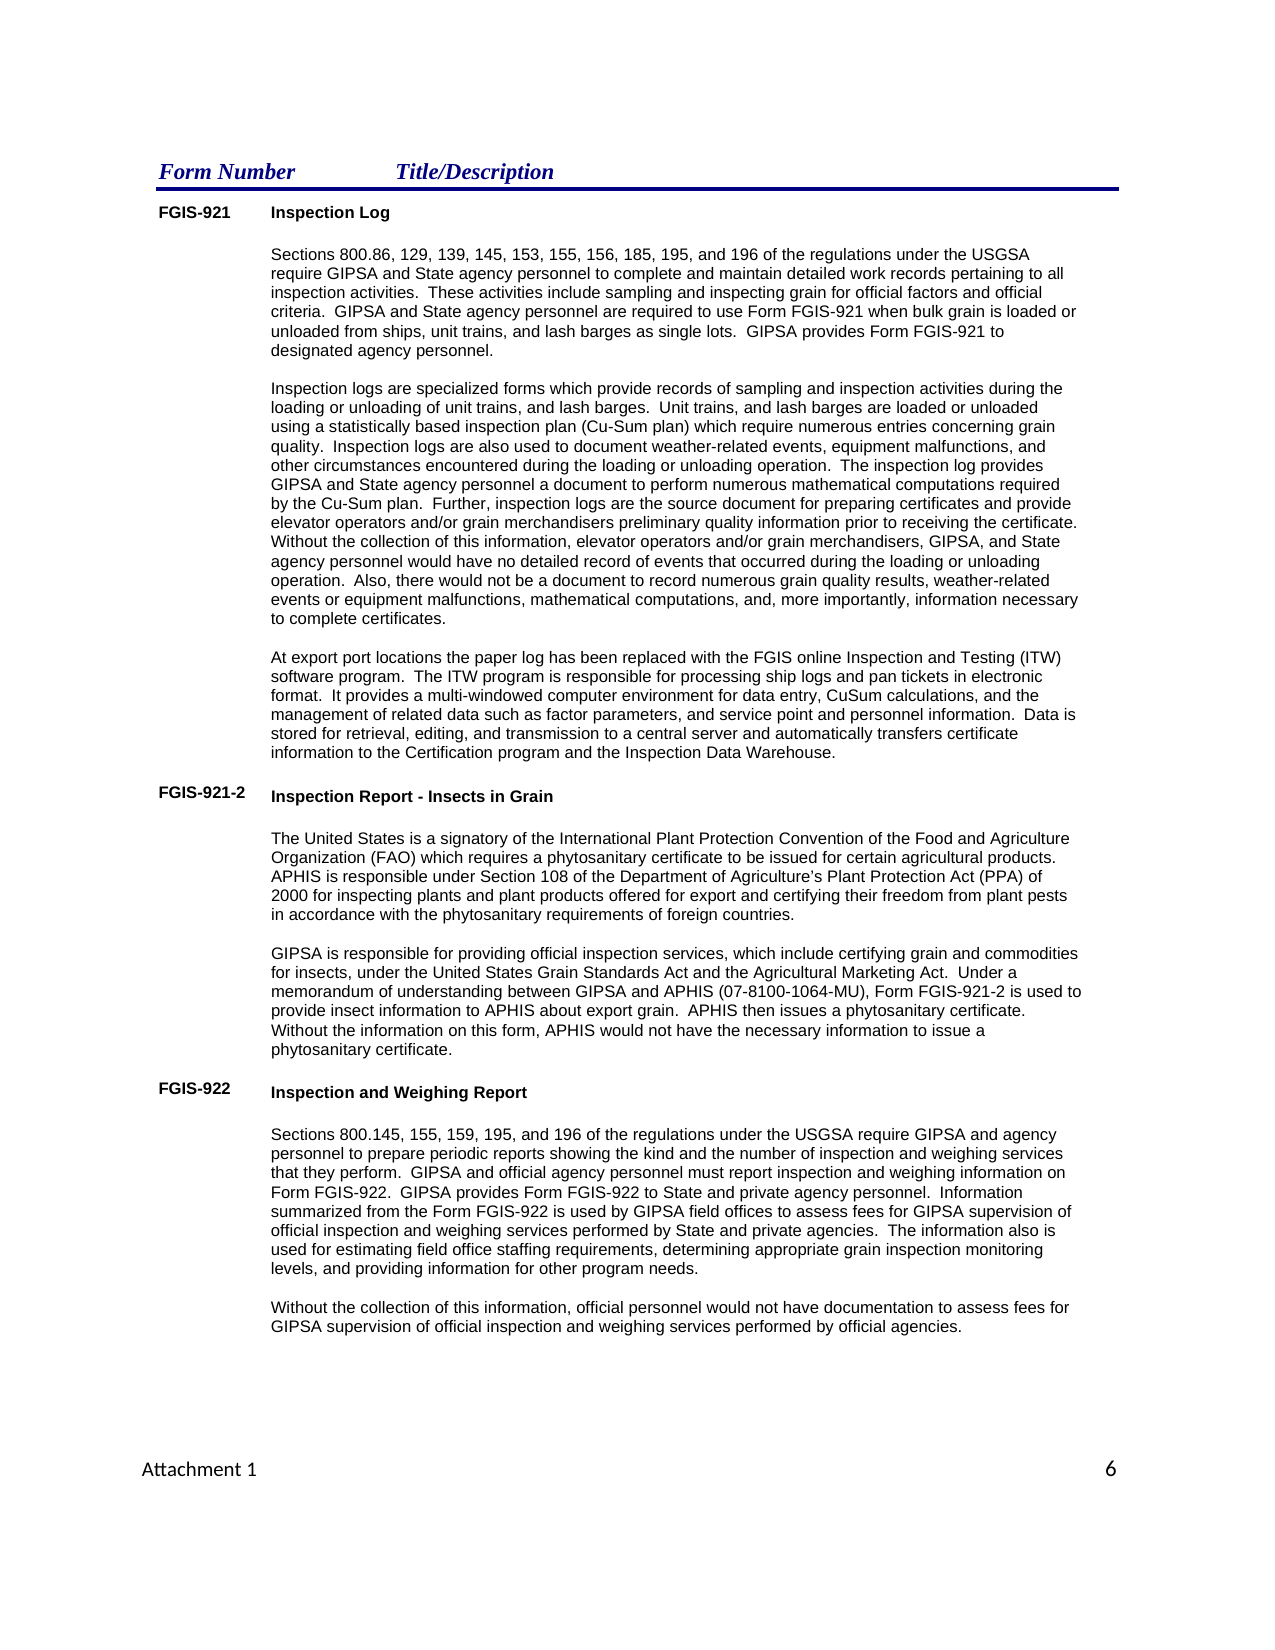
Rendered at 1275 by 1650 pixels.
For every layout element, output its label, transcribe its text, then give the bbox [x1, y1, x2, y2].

text Without the collection of this information, official personnel would not have documentation to assess fees for [271, 1297, 1135, 1317]
text FGIS-921-2 [158, 782, 252, 802]
text elevator operators and/or grain merchandisers preliminary quality information prior to receiving the certificate. Without the collection of this information, elevator operators and/or grain merchandisers, GIPSA, and State agency personnel would have no detailed record of events that occurred during the loading or unloading operation. Also, there would not be a document to record numerous grain quality results, weather-related events or equipment malfunctions, mathematical computations, and, more importantly, information necessary to complete certificates. [271, 513, 1079, 628]
text Inspection Report - Insects in Grain [271, 786, 1135, 806]
text FGIS-922 [158, 1079, 237, 1098]
text 2000 for inspecting plants and plant products offered for export and certifying their freedom from plant pests in accordance with the phytosanitary requirements of foreign countries. [271, 886, 1068, 924]
text Inspection logs are specialized forms which provide records of sampling and inspection activities during the loading or unloading of unit trains, and lash barges. Unit trains, and lash barges are loaded or unloaded using a statistically based inspection plan (Cu-Sum plan) which require numerous entries concerning grain quality. Inspection logs are also used to document weather-related events, equipment malfunctions, and other circumstances encountered during the loading or unloading operation. The inspection log provides GIPSA and State agency personnel a document to perform numerous mathematical computations required by the Cu-Sum plan. Further, inspection logs are the source document for preparing certificates and provide [271, 379, 1073, 513]
text Inspection Log [271, 203, 1135, 222]
text Sections 800.145, 155, 159, 195, and 196 of the regulations under the USGSA require GIPSA and agency personnel to prepare periodic reports showing the kind and the number of inspection and weighing services that they perform. GIPSA and official agency personnel must report inspection and weighing information on Form FGIS-922. GIPSA provides Form FGIS-922 to State and private agency personnel. Information summarized from the Form FGIS-922 is used by GIPSA field offices to assess fees for GIPSA supervision of official inspection and weighing services performed by State and private agencies. The information also is used for estimating field office staffing requirements, determining appropriate grain inspection monitoring levels, and providing information for other program needs. [271, 1125, 1074, 1278]
text The United States is a signatory of the International Plant Protection Convention of the Food and Agriculture Organization (FAO) which requires a phytosanitary certificate to be issued for certain agricultural products. APHIS is responsible under Section 108 of the Department of Agriculture’s Plant Protection Act (PPA) of [271, 828, 1071, 886]
text Inspection and Weighing Report [271, 1083, 1135, 1102]
text Sections 800.86, 129, 139, 145, 153, 155, 156, 185, 195, and 196 of the regulations under the USGSA require GIPSA and State agency personnel to complete and maintain detailed work records pertaining to all inspection activities. These activities include sampling and inspecting grain for official factors and official criteria. GIPSA and State agency personnel are required to use Form FGIS-921 when bulk grain is loaded or unloaded from ships, unit trains, and lash barges as single lots. GIPSA provides Form FGIS-921 to designated agency personnel. [271, 245, 1079, 360]
text Without the information on this form, APHIS would not have the necessary information to issue a phytosanitary certificate. [271, 1020, 986, 1059]
text GIPSA is responsible for providing official inspection services, which include certifying grain and commodities for insects, under the United States Grain Standards Act and the Agricultural Marketing Act. Under a memorandum of understanding between GIPSA and APHIS (07-8100-1064-MU), Form FGIS-921-2 is used to provide insect information to APHIS about export grain. APHIS then issues a phytosanitary certificate. [271, 944, 1083, 1020]
text GIPSA supervision of official inspection and weighing services performed by official agencies. [271, 1317, 1135, 1336]
text At export port locations the paper log has been replaced with the FGIS online Inspection and Testing (ITW) software program. The ITW program is responsible for processing ship logs and pan tickets in electronic format. It provides a multi-windowed computer environment for data entry, CuSum calculations, and the management of related data such as factor parameters, and service point and personnel information. Data is stored for retrieval, editing, and transmission to a central server and automatically transfers certificate information to the Certification program and the Inspection Data Warehouse. [271, 647, 1079, 762]
text FGIS-921 [158, 202, 237, 222]
